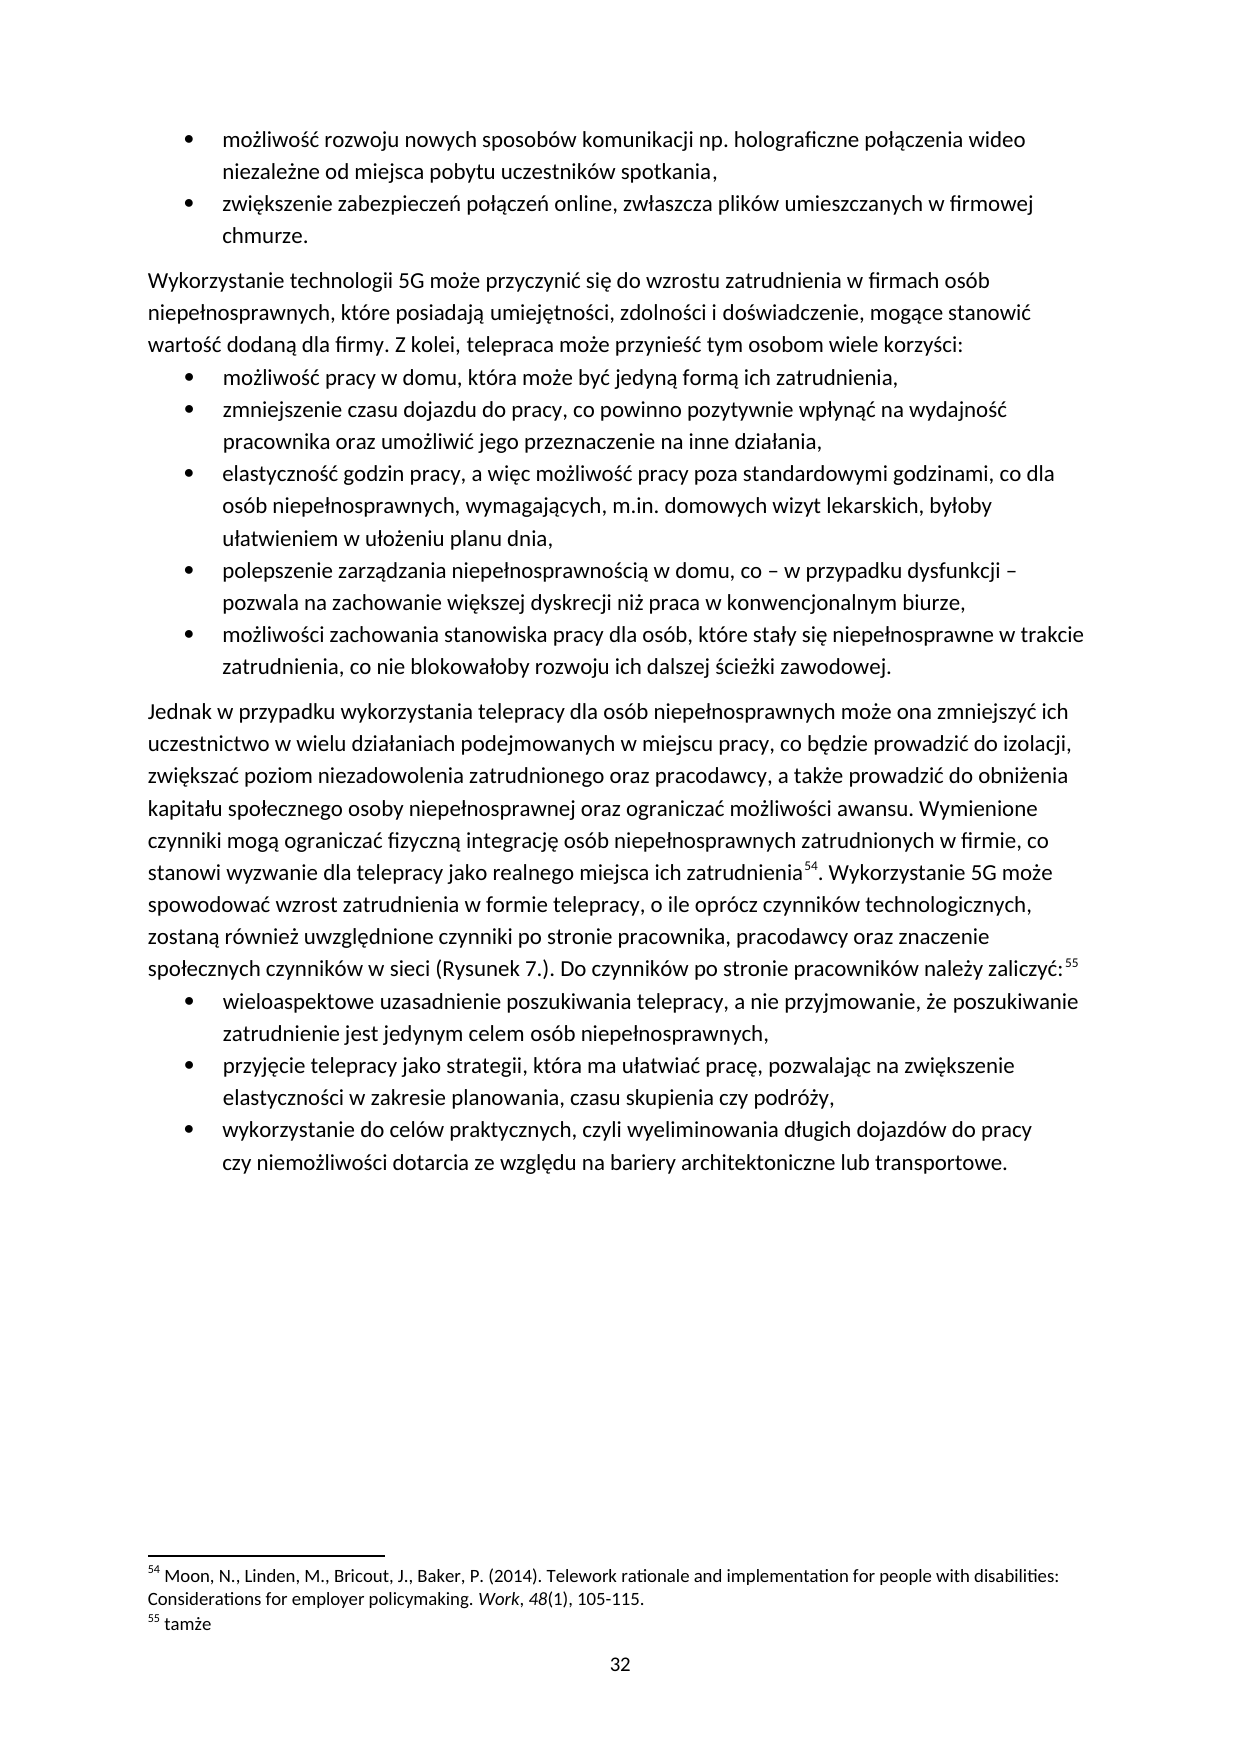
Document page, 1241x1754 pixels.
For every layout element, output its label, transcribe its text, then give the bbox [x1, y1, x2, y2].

list zmniejszenie czasu dojazdu do pracy, co powinno pozytywnie wpłynąć na wydajność pracownika oraz umożliwić jego przeznaczenie na inne działania, [185, 395, 1092, 455]
list możliwość rozwoju nowych sposobów komunikacji np. holograficzne połączenia wideo niezależne od miejsca pobytu uczestników spotkania, [185, 125, 1092, 185]
list zwiększenie zabezpieczeń połączeń online, zwłaszcza plików umieszczanych w firmowej chmurze. [185, 189, 1092, 249]
list możliwość pracy w domu, która może być jedyną formą ich zatrudnienia, [185, 363, 1092, 391]
list polepszenie zarządzania niepełnosprawnością w domu, co – w przypadku dysfunkcji – pozwala na zachowanie większej dyskrecji niż praca w konwencjonalnym biurze, [185, 556, 1092, 616]
list przyjęcie telepracy jako strategii, która ma ułatwiać pracę, pozwalając na zwiększenie elastyczności w zakresie planowania, czasu skupienia czy podróży, [185, 1051, 1092, 1111]
list wykorzystanie do celów praktycznych, czyli wyeliminowania długich dojazdów do pracy czy niemożliwości dotarcia ze względu na bariery architektoniczne lub transportowe. [185, 1116, 1092, 1176]
list możliwości zachowania stanowiska pracy dla osób, które stały się niepełnosprawne w trakcie zatrudnienia, co nie blokowałoby rozwoju ich dalszej ścieżki zawodowej. [185, 620, 1092, 680]
text Jednak w przypadku wykorzystania telepracy dla osób niepełnosprawnych może ona zmniejszyć ich uczestnictwo w wielu działaniach podejmowanych w miejscu pracy, co będzie prowadzić do izolacji, zwiększać poziom niezadowolenia zatrudnionego oraz pracodawcy, a także prowadzić do obniżenia kapitału społecznego osoby niepełnosprawnej oraz ograniczać możliwości awansu. Wymienione czynniki mogą ograniczać fizyczną integrację osób niepełnosprawnych zatrudnionych w firmie, co stanowi wyzwanie dla telepracy jako realnego miejsca ich zatrudnienia. Wykorzystanie 5G może spowodować wzrost zatrudnienia w formie telepracy, o ile oprócz czynników technologicznych, zostaną również uwzględnione czynniki po stronie pracownika, pracodawcy oraz znaczenie społecznych czynników w sieci (Rysunek 7.). Do czynników po stronie pracowników należy zaliczyć: [148, 697, 1092, 983]
list wieloaspektowe uzasadnienie poszukiwania telepracy, a nie przyjmowanie, że poszukiwanie zatrudnienie jest jedynym celem osób niepełnosprawnych, [185, 987, 1092, 1047]
text Wykorzystanie technologii 5G może przyczynić się do wzrostu zatrudnienia w firmach osób niepełnosprawnych, które posiadają umiejętności, zdolności i doświadczenie, mogące stanowić wartość dodaną dla firmy. Z kolei, telepraca może przynieść tym osobom wiele korzyści: [148, 266, 1092, 358]
list elastyczność godzin pracy, a więc możliwość pracy poza standardowymi godzinami, co dla osób niepełnosprawnych, wymagających, m.in. domowych wizyt lekarskich, byłoby ułatwieniem w ułożeniu planu dnia, [185, 459, 1092, 552]
